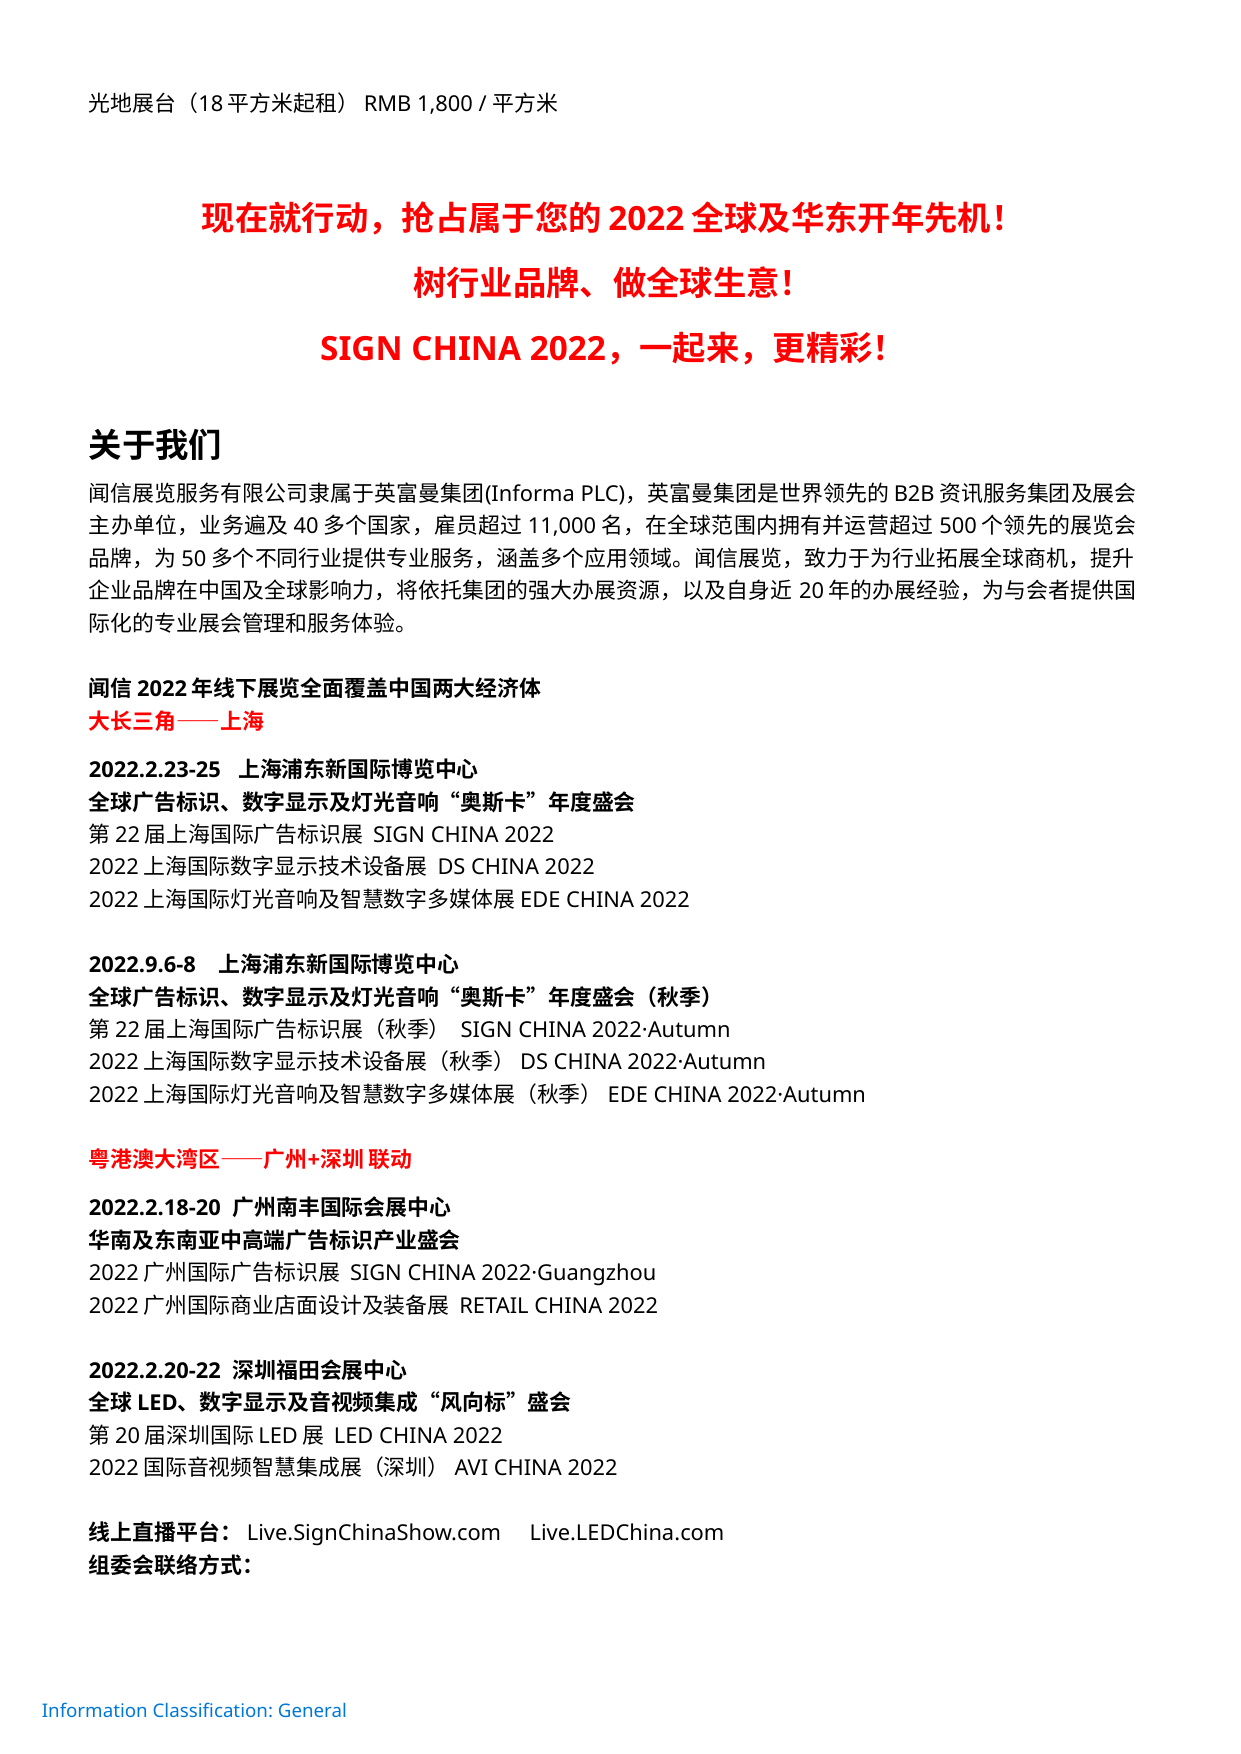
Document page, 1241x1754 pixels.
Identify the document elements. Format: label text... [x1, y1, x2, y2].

text 大长三角——上海 [89, 703, 1137, 736]
text 2022上海国际数字显示技术设备展（秋季） DS CHINA 2022·Autumn [89, 1044, 1137, 1077]
text 2022.9.6-8 上海浦东新国际博览中心 [89, 947, 1137, 979]
text 光地展台（18平方米起租） RMB 1,800 / 平方米 [89, 86, 1137, 118]
text 组委会联络方式： [89, 1547, 1137, 1580]
text 全球广告标识、数字显示及灯光音响“奥斯卡”年度盛会 [89, 784, 1137, 817]
text 闻信2022年线下展览全面覆盖中国两大经济体 [89, 671, 1137, 703]
text 关于我们 [89, 411, 1137, 476]
text 全球LED、数字显示及音视频集成“风向标”盛会 [89, 1385, 1137, 1417]
text 2022广州国际广告标识展 SIGN CHINA 2022·Guangzhou [89, 1255, 1137, 1287]
text 第22届上海国际广告标识展（秋季） SIGN CHINA 2022·Autumn [89, 1012, 1137, 1044]
text 2022上海国际灯光音响及智慧数字多媒体展 EDE CHINA 2022 [89, 882, 1137, 914]
text 闻信展览服务有限公司隶属于英富曼集团(Informa PLC)，英富曼集团是世界领先的B2B资讯服务集团及展会主办单位，业务遍及40多个国家，雇员超过11,000名，在全球范围内拥有并运营超过500个领先的展览会品牌，为50多个不同行业提供专业服务，涵盖多个应用领域。闻信展览，致力于为行业拓展全球商机，提升企业品牌在中国及全球影响力，将依托集团的强大办展资源，以及自身近20年的办展经验，为与会者提供国际化的专业展会管理和服务体验。 [89, 476, 1137, 638]
text 2022上海国际数字显示技术设备展 DS CHINA 2022 [89, 849, 1137, 882]
text 第20届深圳国际LED展 LED CHINA 2022 [89, 1417, 1137, 1450]
text 2022广州国际商业店面设计及装备展 RETAIL CHINA 2022 [89, 1287, 1137, 1320]
text 全球广告标识、数字显示及灯光音响“奥斯卡”年度盛会（秋季） [89, 979, 1137, 1012]
text 2022上海国际灯光音响及智慧数字多媒体展（秋季） EDE CHINA 2022·Autumn [89, 1077, 1137, 1109]
text 粤港澳大湾区——广州+深圳 联动 [89, 1142, 1137, 1174]
text 2022国际音视频智慧集成展（深圳） AVI CHINA 2022 [89, 1450, 1137, 1482]
text 第22届上海国际广告标识展 SIGN CHINA 2022 [89, 817, 1137, 849]
text 华南及东南亚中高端广告标识产业盛会 [89, 1222, 1137, 1255]
text 2022.2.23-25 上海浦东新国际博览中心 [89, 752, 1137, 784]
text 2022.2.20-22 深圳福田会展中心 [89, 1352, 1137, 1385]
text 2022.2.18-20 广州南丰国际会展中心 [89, 1190, 1137, 1222]
text 现在就行动，抢占属于您的2022全球及华东开年先机！ 树行业品牌、做全球生意！ SIGN CHINA 2022，一起来，更精彩！ [89, 183, 1137, 378]
text 线上直播平台： Live.SignChinaShow.com Live.LEDChina.com [89, 1515, 1137, 1547]
